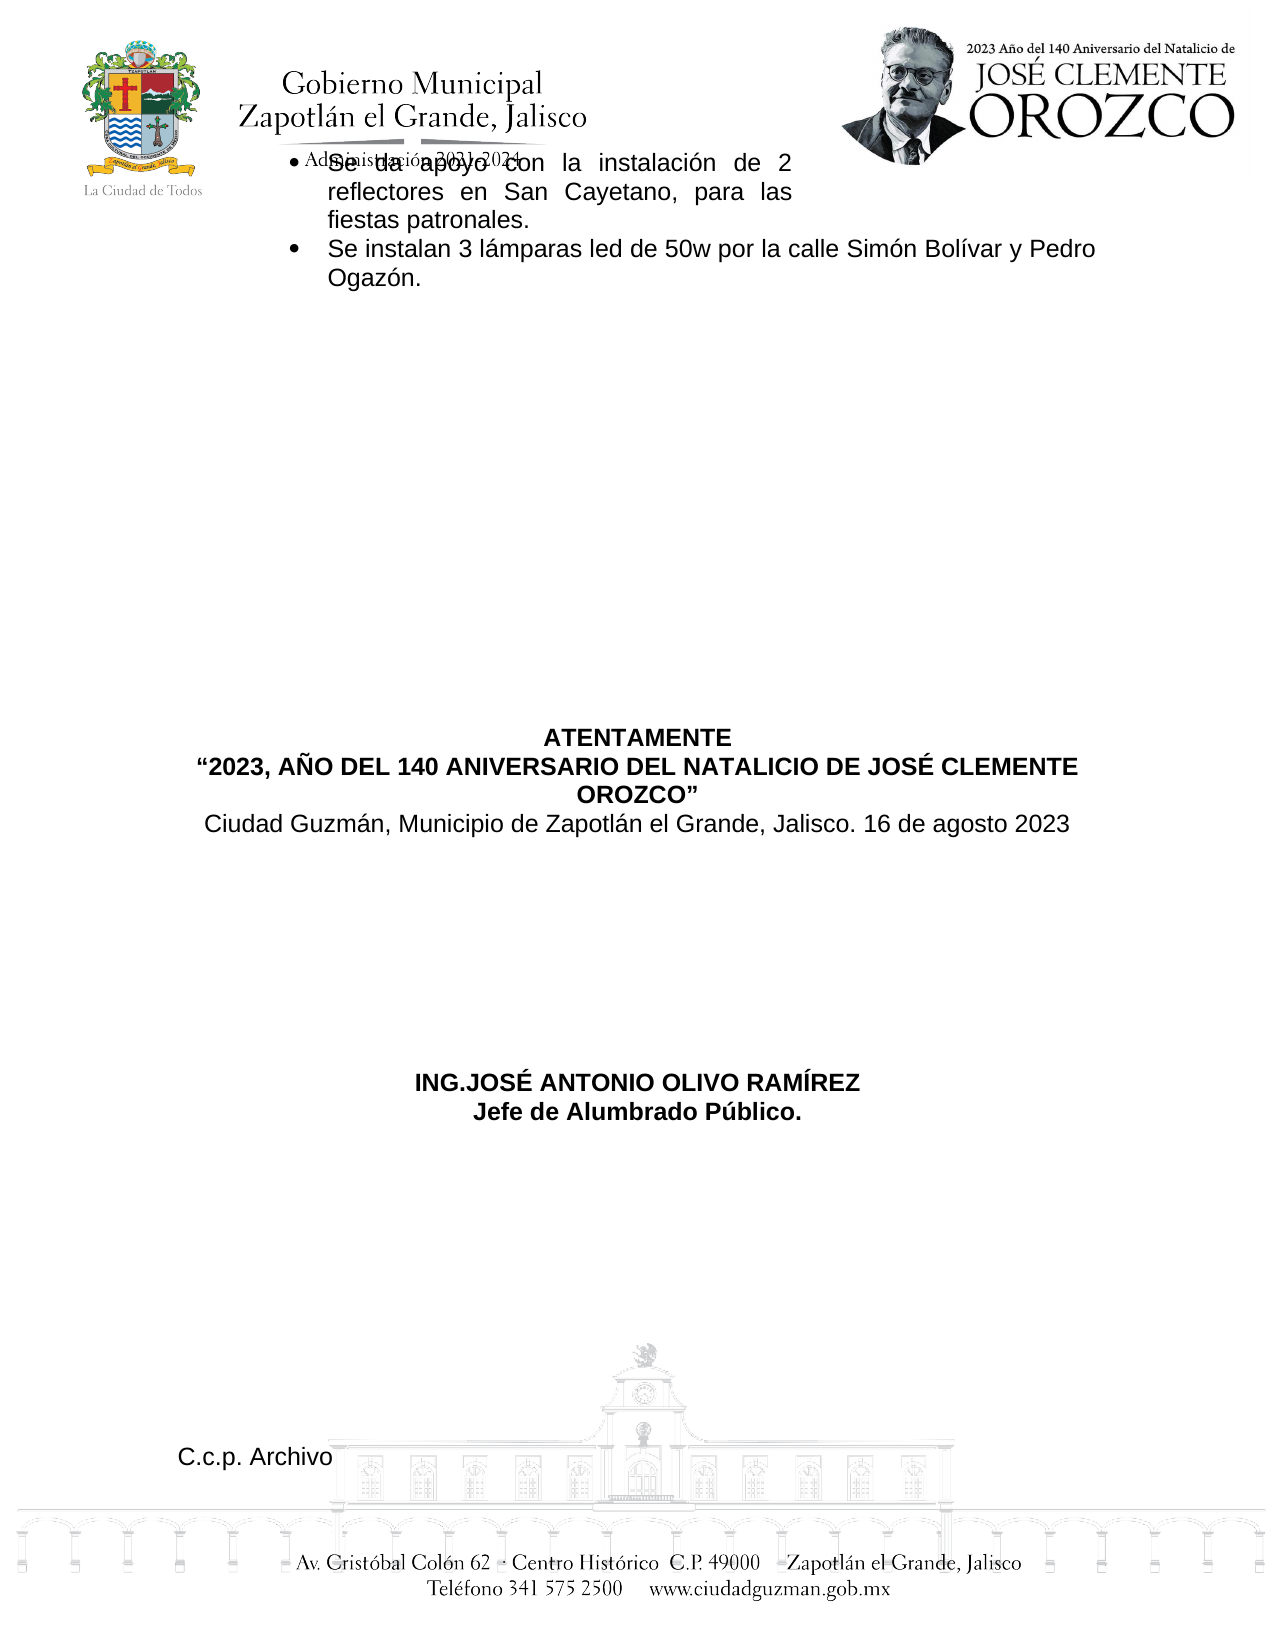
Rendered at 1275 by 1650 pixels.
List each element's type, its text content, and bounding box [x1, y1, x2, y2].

text Jefe de Alumbrado Público. [177, 1097, 1098, 1125]
text C.c.p. Archivo [177, 1442, 1098, 1470]
picture [3, 0, 1275, 1644]
text Ciudad Guzmán, Municipio de Zapotlán el Grande, Jalisco. 16 de agosto 2023 [177, 809, 1098, 838]
text ING.JOSÉ ANTONIO OLIVO RAMÍREZ [177, 1068, 1098, 1097]
list Se da apoyo con la instalación de 2 reflectores en San Cayetano, para las fiestas patronales. [290, 148, 1098, 234]
text “2023, AÑO DEL 140 ANIVERSARIO DEL NATALICIO DE JOSÉ CLEMENTE OROZCO” [177, 752, 1098, 809]
list Se instalan 3 lámparas led de 50w por la calle Simón Bolívar y Pedro Ogazón. [290, 234, 1098, 292]
text ATENTAMENTE [177, 723, 1098, 752]
